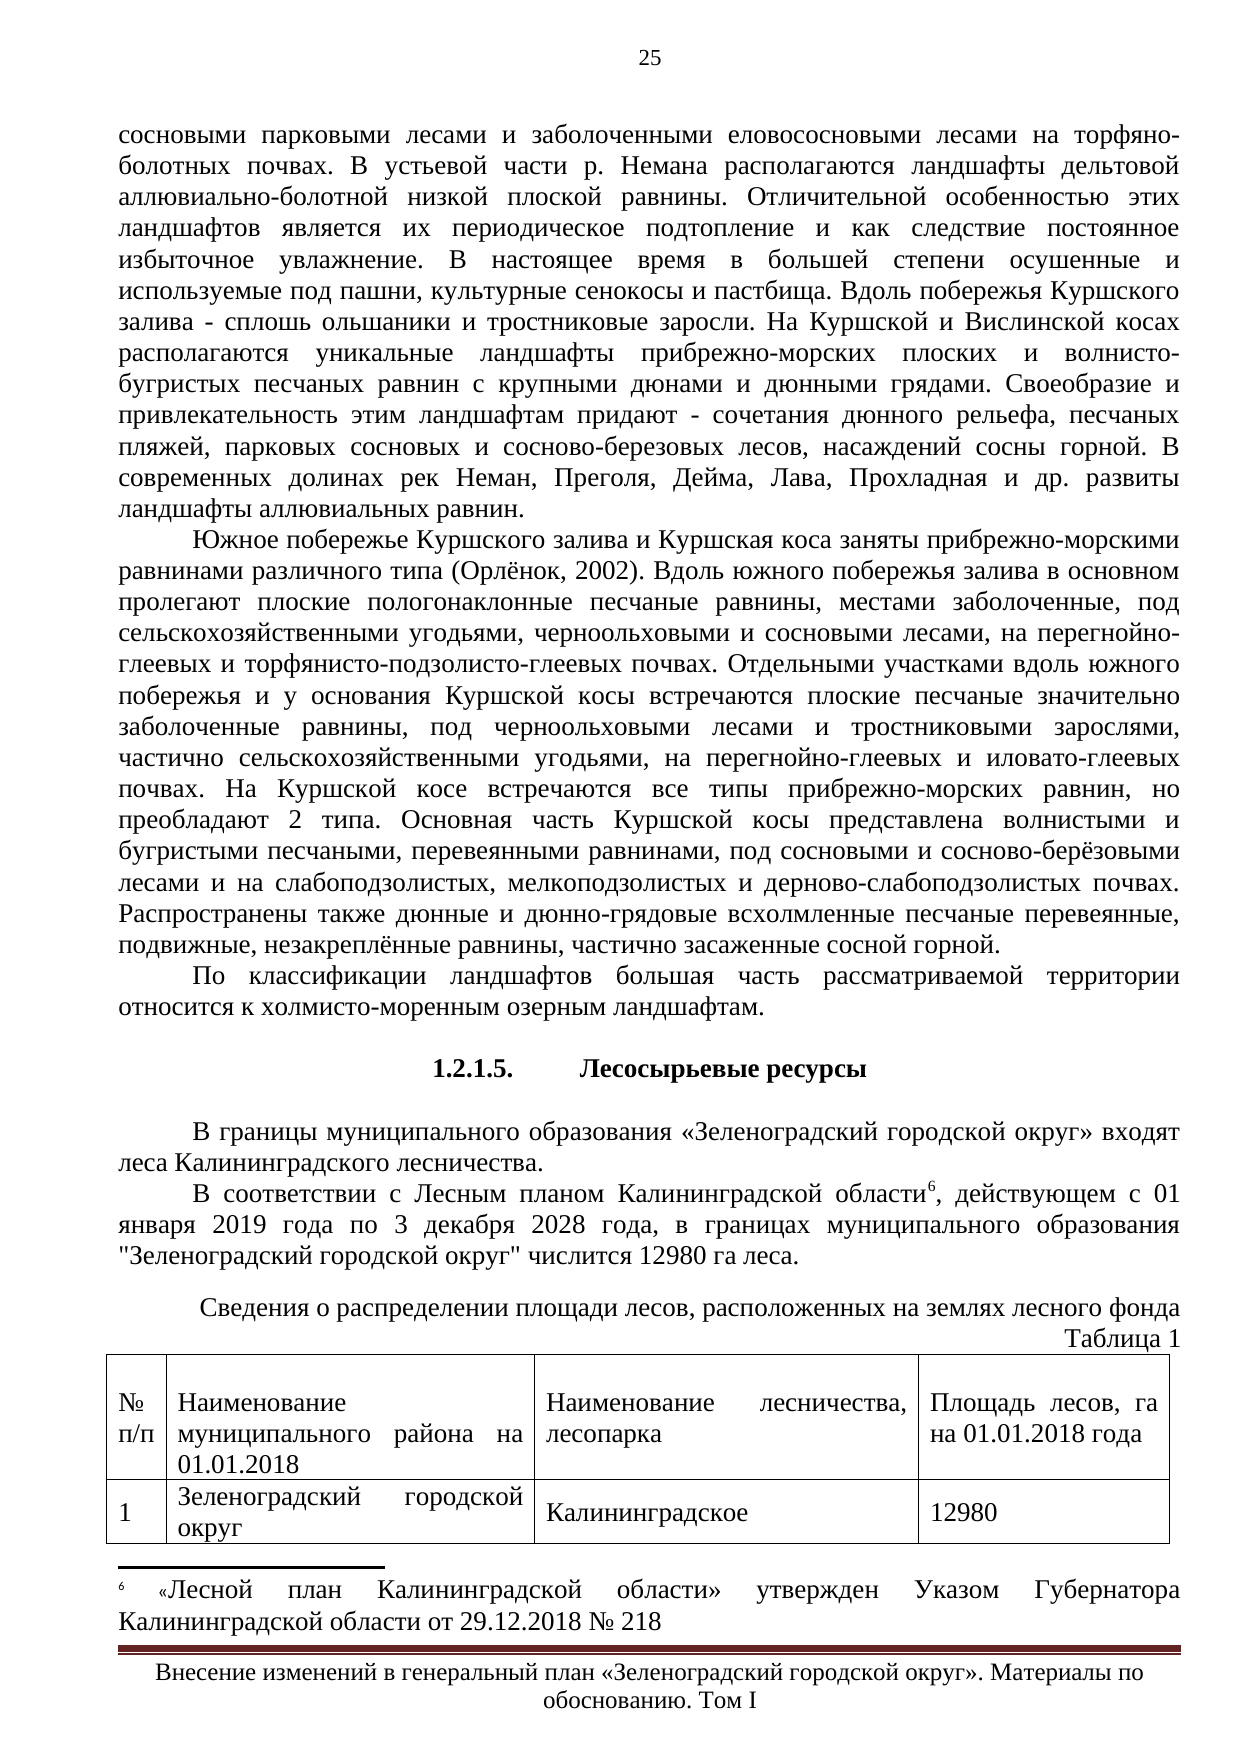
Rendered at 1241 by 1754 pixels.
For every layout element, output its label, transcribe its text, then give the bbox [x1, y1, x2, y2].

table_header Площадь лесов, га на года [919, 1355, 1169, 1479]
text Южное побережье Куршского залива и Куршская коса заняты прибрежно-морскими равнинами различного типа (Орлёнок, 2002). Вдоль южного побережья залива в основном пролегают плоские пологонаклонные песчаные равнины, местами заболоченные, под сельскохозяйственными угодьями, черноольховыми и сосновыми лесами, на перегнойно-глеевых и торфянисто-подзолисто-глеевых почвах. Отдельными участками вдоль южного побережья и у основания Куршской косы встречаются плоские песчаные значительно заболоченные равнины, под черноольховыми лесами и тростниковыми зарослями, частично сельскохозяйственными угодьями, на перегнойно-глеевых и иловато-глеевых почвах. На Куршской косе встречаются все типы прибрежно-морских равнин, но преобладают 2 типа. Основная часть Куршской косы представлена волнистыми и бугристыми песчаными, перевеянными равнинами, под сосновыми и сосново-берёзовыми лесами и на слабоподзолистых, мелкоподзолистых и дерново-слабоподзолистых почвах. Распространены также дюнные и дюнно-грядовые всхолмленные песчаные перевеянные, подвижные, незакреплённые равнины, частично засаженные сосной горной. [118, 523, 1181, 959]
list Лесосырьевые ресурсы [118, 1052, 1181, 1084]
table_cell Калининградское [535, 1480, 918, 1543]
text По классификации ландшафтов большая часть рассматриваемой территории относится к холмисто-моренным озерным ландшафтам. [118, 959, 1181, 1021]
table_header Наименование лесничества, лесопарка [535, 1355, 918, 1479]
table_cell Зеленоградский городской округ [167, 1480, 534, 1543]
table_header № п/п [107, 1355, 166, 1479]
table_header Наименование муниципального района на [167, 1355, 534, 1479]
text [118, 118, 1181, 523]
table_cell 12980 [919, 1480, 1169, 1543]
table_cell 1 [107, 1480, 166, 1543]
text В границы муниципального образования «Зеленоградский городской округ» входят леса Калининградского лесничества. [118, 1115, 1181, 1177]
text В соответствии с Лесным планом Калининградской области, действующем с по , в границах муниципального образования "Зеленоградский городской округ" числится леса. [118, 1177, 1181, 1271]
text Сведения о распределении площади лесов, расположенных на землях лесного фонда Таблица 1 [118, 1291, 1181, 1354]
